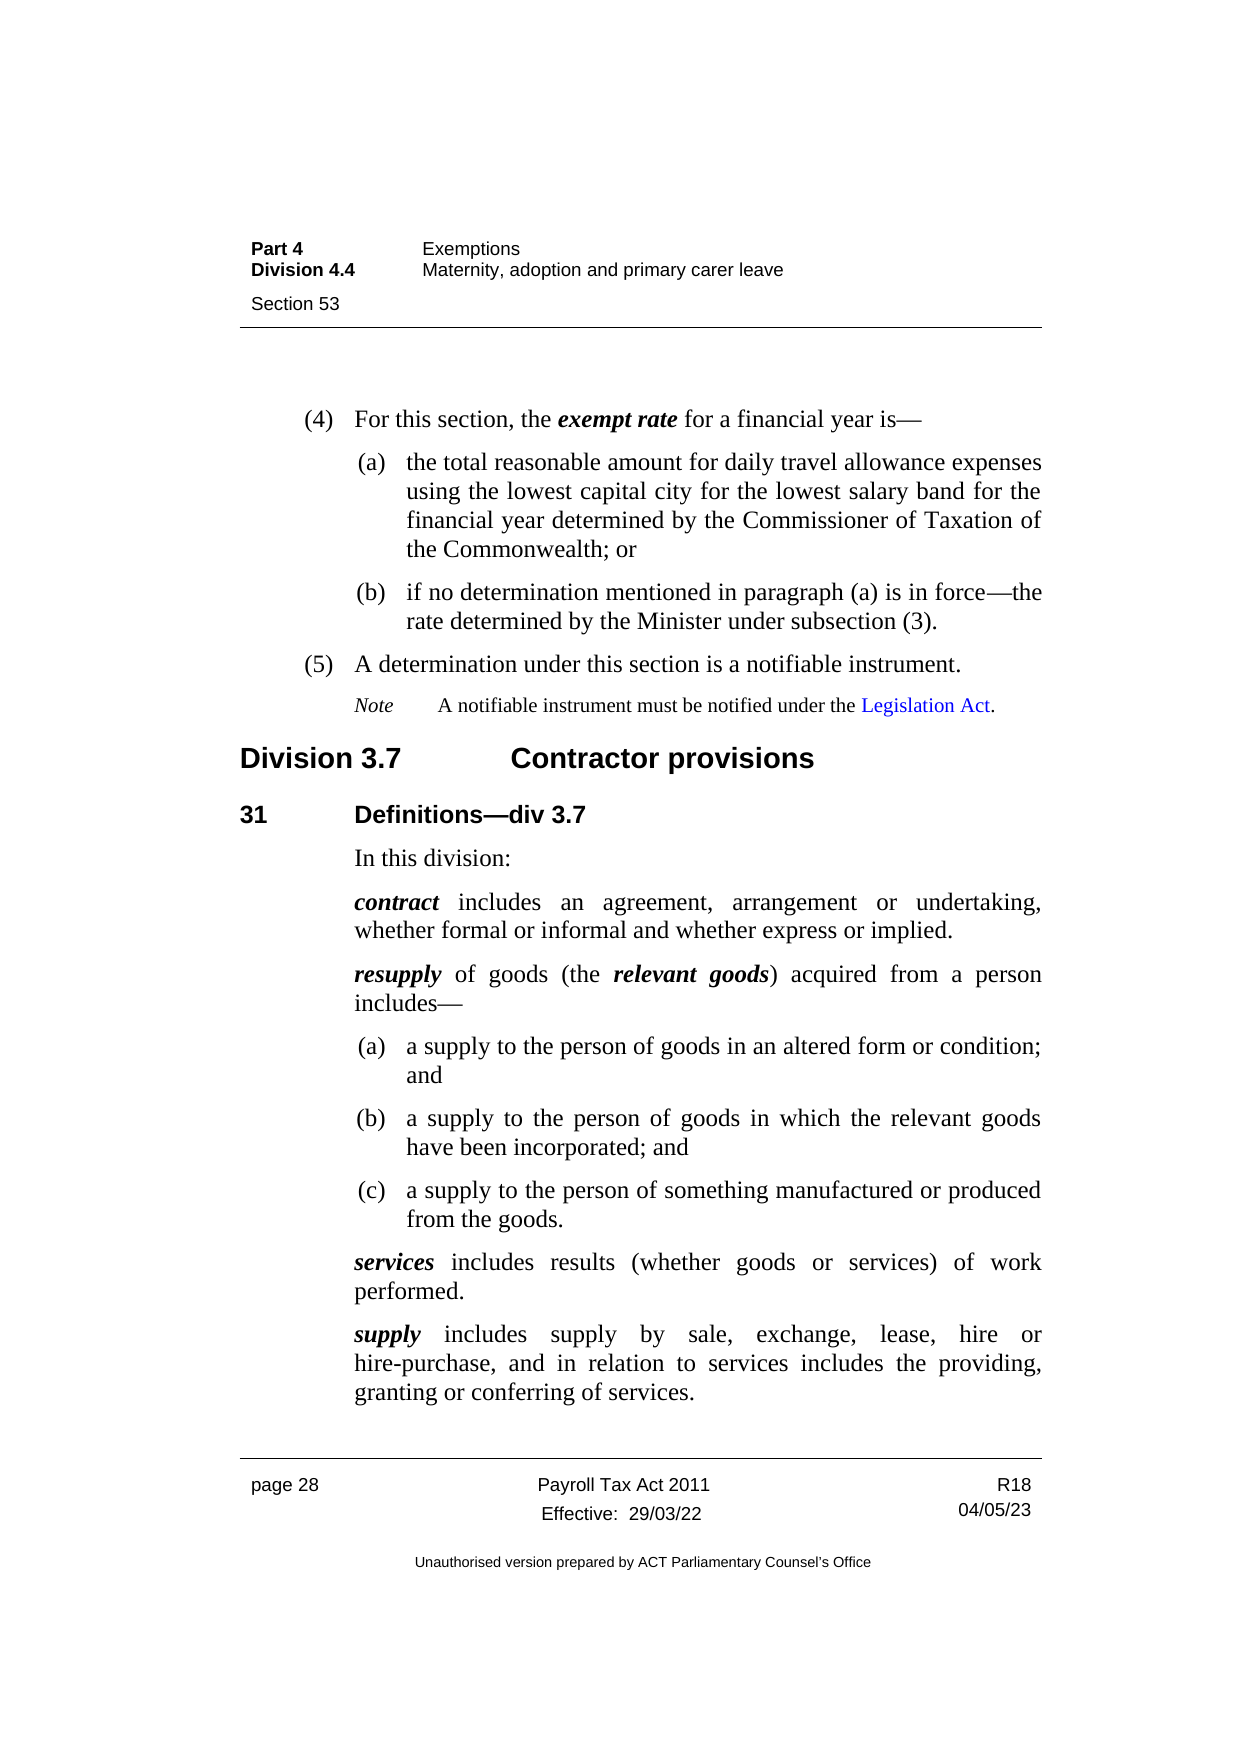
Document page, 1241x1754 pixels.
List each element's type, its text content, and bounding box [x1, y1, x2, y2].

text (a) the total reasonable amount for daily travel allowance expenses using the lowest capital city for the lowest salary band for the financial year determined by the Commissioner of Taxation of the Commonwealth; or [239, 447, 1042, 562]
text resupply of goods (the relevant goods) acquired from a person includes— [354, 959, 1042, 1016]
text contract includes an agreement, arrangement or undertaking, whether formal or informal and whether express or implied. [354, 887, 1042, 944]
text services includes results (whether goods or services) of work performed. [354, 1247, 1042, 1305]
text (4) For this section, the exempt rate for a financial year is— [239, 404, 1042, 433]
text (b) if no determination mentioned in paragraph (a) is in force—the rate determined by the Minister under subsection (3). [239, 577, 1042, 634]
text 31 Definitions—div 3.7 [239, 800, 1042, 829]
text In this division: [354, 843, 1042, 872]
text (c) a supply to the person of something manufactured or produced from the goods. [239, 1175, 1042, 1233]
text (a) a supply to the person of goods in an altered form or condition; and [239, 1031, 1042, 1088]
text supply includes supply by sale, exchange, lease, hire or hire-purchase, and in relation to services includes the providing, granting or conferring of services. [354, 1319, 1042, 1406]
text (5) A determination under this section is a notifiable instrument. [239, 649, 1042, 678]
text (b) a supply to the person of goods in which the relevant goods have been incorporated; and [239, 1103, 1042, 1161]
text Note A notifiable instrument must be notified under the Legislation Act. [354, 692, 1042, 717]
text Division 3.7 Contractor provisions [239, 742, 1042, 775]
